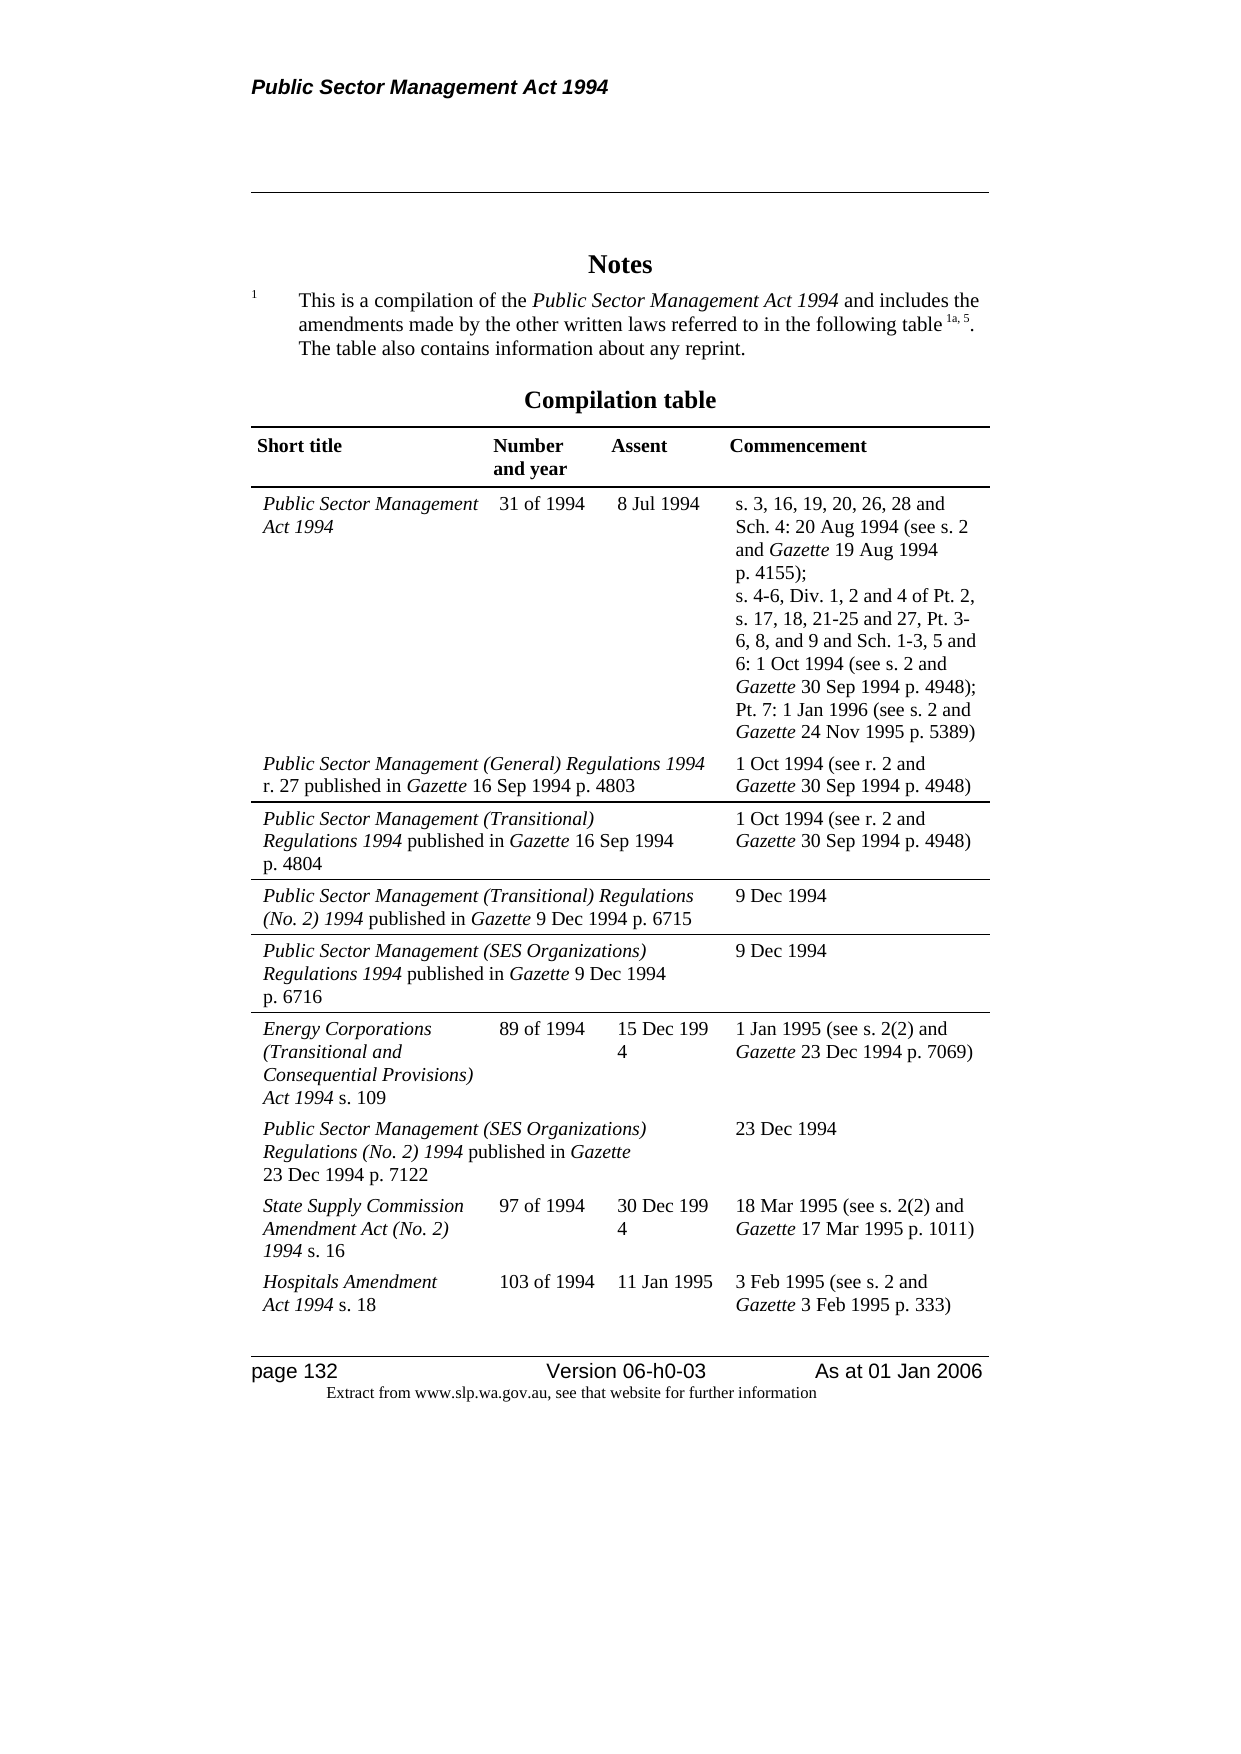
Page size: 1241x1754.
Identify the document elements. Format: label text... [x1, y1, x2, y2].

table_header Short title [251, 428, 487, 486]
table_cell 9 Dec 1994 [724, 935, 989, 1012]
table_cell 18 Mar 1995 (see s. 2(2) and Gazette 17 Mar 1995 p. 1011) [724, 1190, 989, 1266]
text 1 This is a compilation of the Public Sector Management Act 1994 and includes the amendments made by the other written laws referred to in the following table 1a, 5. The table also contains information about any reprint. [251, 287, 989, 360]
table_cell 15 Dec 1994 [605, 1013, 723, 1113]
table_cell Hospitals Amendment Act 1994 s. 18 [251, 1266, 487, 1320]
table_cell 23 Dec 1994 [724, 1113, 989, 1189]
table_cell Energy Corporations (Transitional and Consequential Provisions) Act 1994 s. 109 [251, 1013, 487, 1113]
table_cell 31 of 1994 [487, 488, 605, 747]
table_cell State Supply Commission Amendment Act (No. 2) 1994 s. 16 [251, 1190, 487, 1266]
table_cell Public Sector Management (Transitional) Regulations 1994 published in Gazette 16 Sep 1994 p. 4804 [251, 803, 723, 879]
table_cell Public Sector Management (SES Organizations) Regulations 1994 published in Gazette 9 Dec 1994 p. 6716 [251, 935, 723, 1012]
table_header Number and year [487, 428, 605, 486]
table_cell Public Sector Management (SES Organizations) Regulations (No. 2) 1994 published in Gazette 23 Dec 1994 p. 7122 [251, 1113, 723, 1189]
table_cell 8 Jul 1994 [605, 488, 723, 747]
table_cell Public Sector Management (Transitional) Regulations (No. 2) 1994 published in Gazette 9 Dec 1994 p. 6715 [251, 880, 723, 934]
table_header Assent [605, 428, 723, 486]
subtitle Compilation table [251, 385, 989, 413]
table_cell 3 Feb 1995 (see s. 2 and Gazette 3 Feb 1995 p. 333) [724, 1266, 989, 1320]
table_cell s. 3, 16, 19, 20, 26, 28 and Sch. 4: 20 Aug 1994 (see s. 2 and Gazette 19 Aug 1994 p. 4155); s. 4-6, Div. 1, 2 and 4 of Pt. 2, s. 17, 18, 21-25 and 27, Pt. 3-6, 8, and 9 and Sch. 1-3, 5 and 6: 1 Oct 1994 (see s. 2 and Gazette 30 Sep 1994 p. 4948); Pt. 7: 1 Jan 1996 (see s. 2 and Gazette 24 Nov 1995 p. 5389) [724, 488, 989, 747]
table_cell 97 of 1994 [487, 1190, 605, 1266]
table_cell 9 Dec 1994 [724, 880, 989, 934]
table_cell 30 Dec 1994 [605, 1190, 723, 1266]
table_cell 1 Oct 1994 (see r. 2 and Gazette 30 Sep 1994 p. 4948) [724, 748, 989, 801]
table_cell Public Sector Management Act 1994 [251, 488, 487, 747]
table_cell Public Sector Management (General) Regulations 1994 r. 27 published in Gazette 16 Sep 1994 p. 4803 [251, 748, 723, 801]
table_header Commencement [724, 428, 989, 486]
table_cell 103 of 1994 [487, 1266, 605, 1320]
table_cell 11 Jan 1995 [605, 1266, 723, 1320]
table_cell 1 Oct 1994 (see r. 2 and Gazette 30 Sep 1994 p. 4948) [724, 803, 989, 879]
table_cell 1 Jan 1995 (see s. 2(2) and Gazette 23 Dec 1994 p. 7069) [724, 1013, 989, 1113]
table_cell 89 of 1994 [487, 1013, 605, 1113]
subtitle Notes [251, 248, 989, 279]
